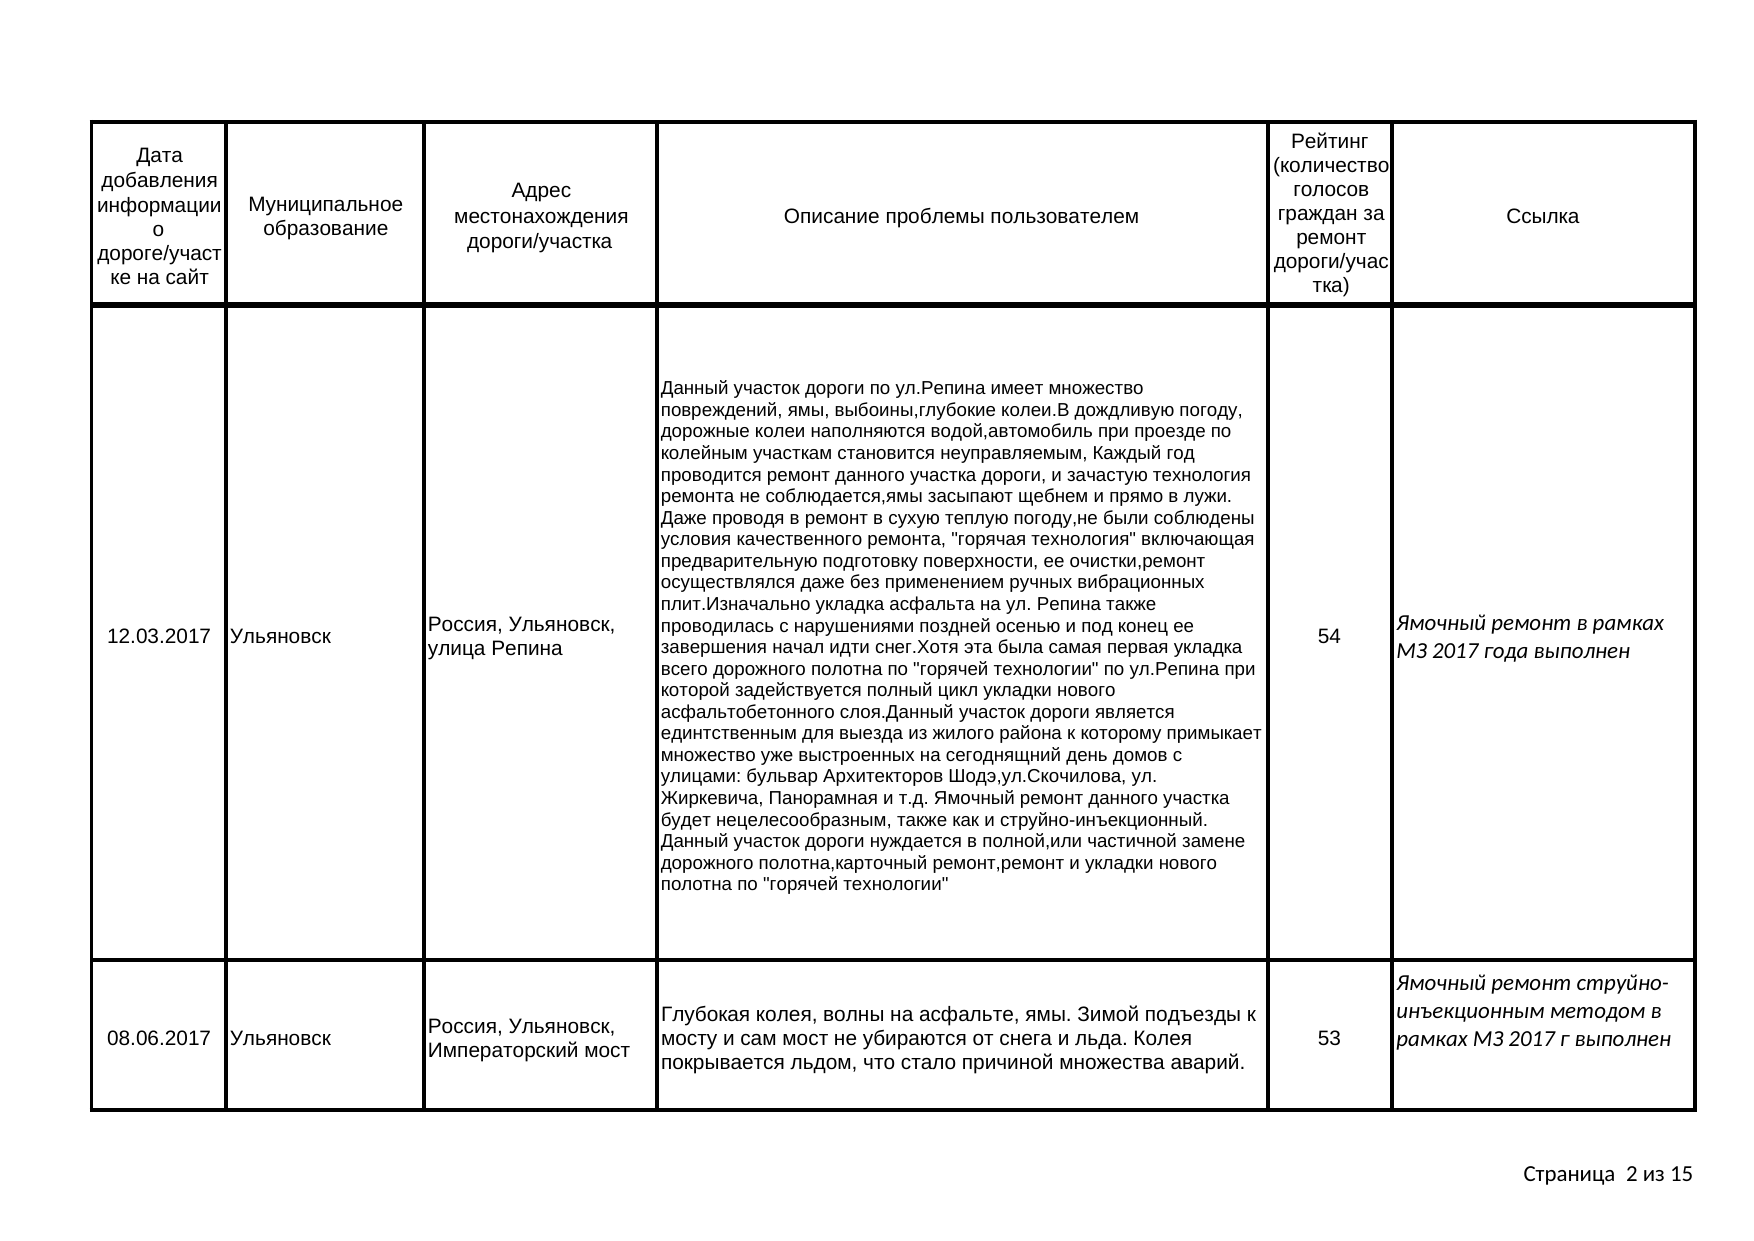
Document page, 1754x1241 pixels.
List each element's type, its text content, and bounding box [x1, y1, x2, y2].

table_header Муниципальное образование [228, 124, 422, 302]
table_header Описание проблемы пользователем [659, 124, 1266, 302]
table_cell Ямочный ремонт струйно-инъекционным методом в рамках МЗ 2017 г выполнен [1394, 962, 1693, 1108]
table_cell Россия, Ульяновск, улица Репина [426, 308, 655, 958]
table_cell 54 [1270, 308, 1390, 958]
table_cell Глубокая колея, волны на асфальте, ямы. Зимой подъезды к мосту и сам мост не убираются от снега и льда. Колея покрывается льдом, что стало причиной множества аварий. [659, 962, 1266, 1108]
table_cell 08.06.2017 [93, 962, 224, 1108]
table_cell 12.03.2017 [93, 308, 224, 958]
table_header Ссылка [1394, 124, 1693, 302]
table_header Адрес местонахождения дороги/участка [426, 124, 655, 302]
table_cell Ульяновск [228, 962, 422, 1108]
table_cell Данный участок дороги по ул.Репина имеет множество повреждений, ямы, выбоины,глубокие колеи.В дождливую погоду, дорожные колеи наполняются водой,автомобиль при проезде по колейным участкам становится неуправляемым, Каждый год проводится ремонт данного участка дороги, и зачастую технология ремонта не соблюдается,ямы засыпают щебнем и прямо в лужи. Даже проводя в ремонт в сухую теплую погоду,не были соблюдены условия качественного ремонта, "горячая технология" включающая предварительную подготовку поверхности, ее очистки,ремонт осуществлялся даже без применением ручных вибрационных плит.Изначально укладка асфальта на ул. Репина также проводилась с нарушениями поздней осенью и под конец ее завершения начал идти снег.Хотя эта была самая первая укладка всего дорожного полотна по "горячей технологии" по ул.Репина при которой задействуется полный цикл укладки нового асфальтобетонного слоя.Данный участок дороги является единтственным для выезда из жилого района к которому примыкает множество уже выстроенных на сегоднящний день домов с улицами: бульвар Архитекторов Шодэ,ул.Скочилова, ул. Жиркевича, Панорамная и т.д. Ямочный ремонт данного участка будет нецелесообразным, также как и струйно-инъекционный. Данный участок дороги нуждается в полной,или частичной замене дорожного полотна,карточный ремонт,ремонт и укладки нового полотна по "горячей технологии" [659, 308, 1266, 958]
table_cell Ямочный ремонт в рамках МЗ 2017 года выполнен [1394, 308, 1693, 958]
table_cell Ульяновск [228, 308, 422, 958]
table_cell Россия, Ульяновск, Императорский мост [426, 962, 655, 1108]
table_cell 53 [1270, 962, 1390, 1108]
table_header Дата добавления информации о дороге/участ ке на сайт [93, 124, 224, 302]
table_header Рейтинг (количество голосов граждан за ремонт дороги/учас тка) [1270, 124, 1390, 302]
